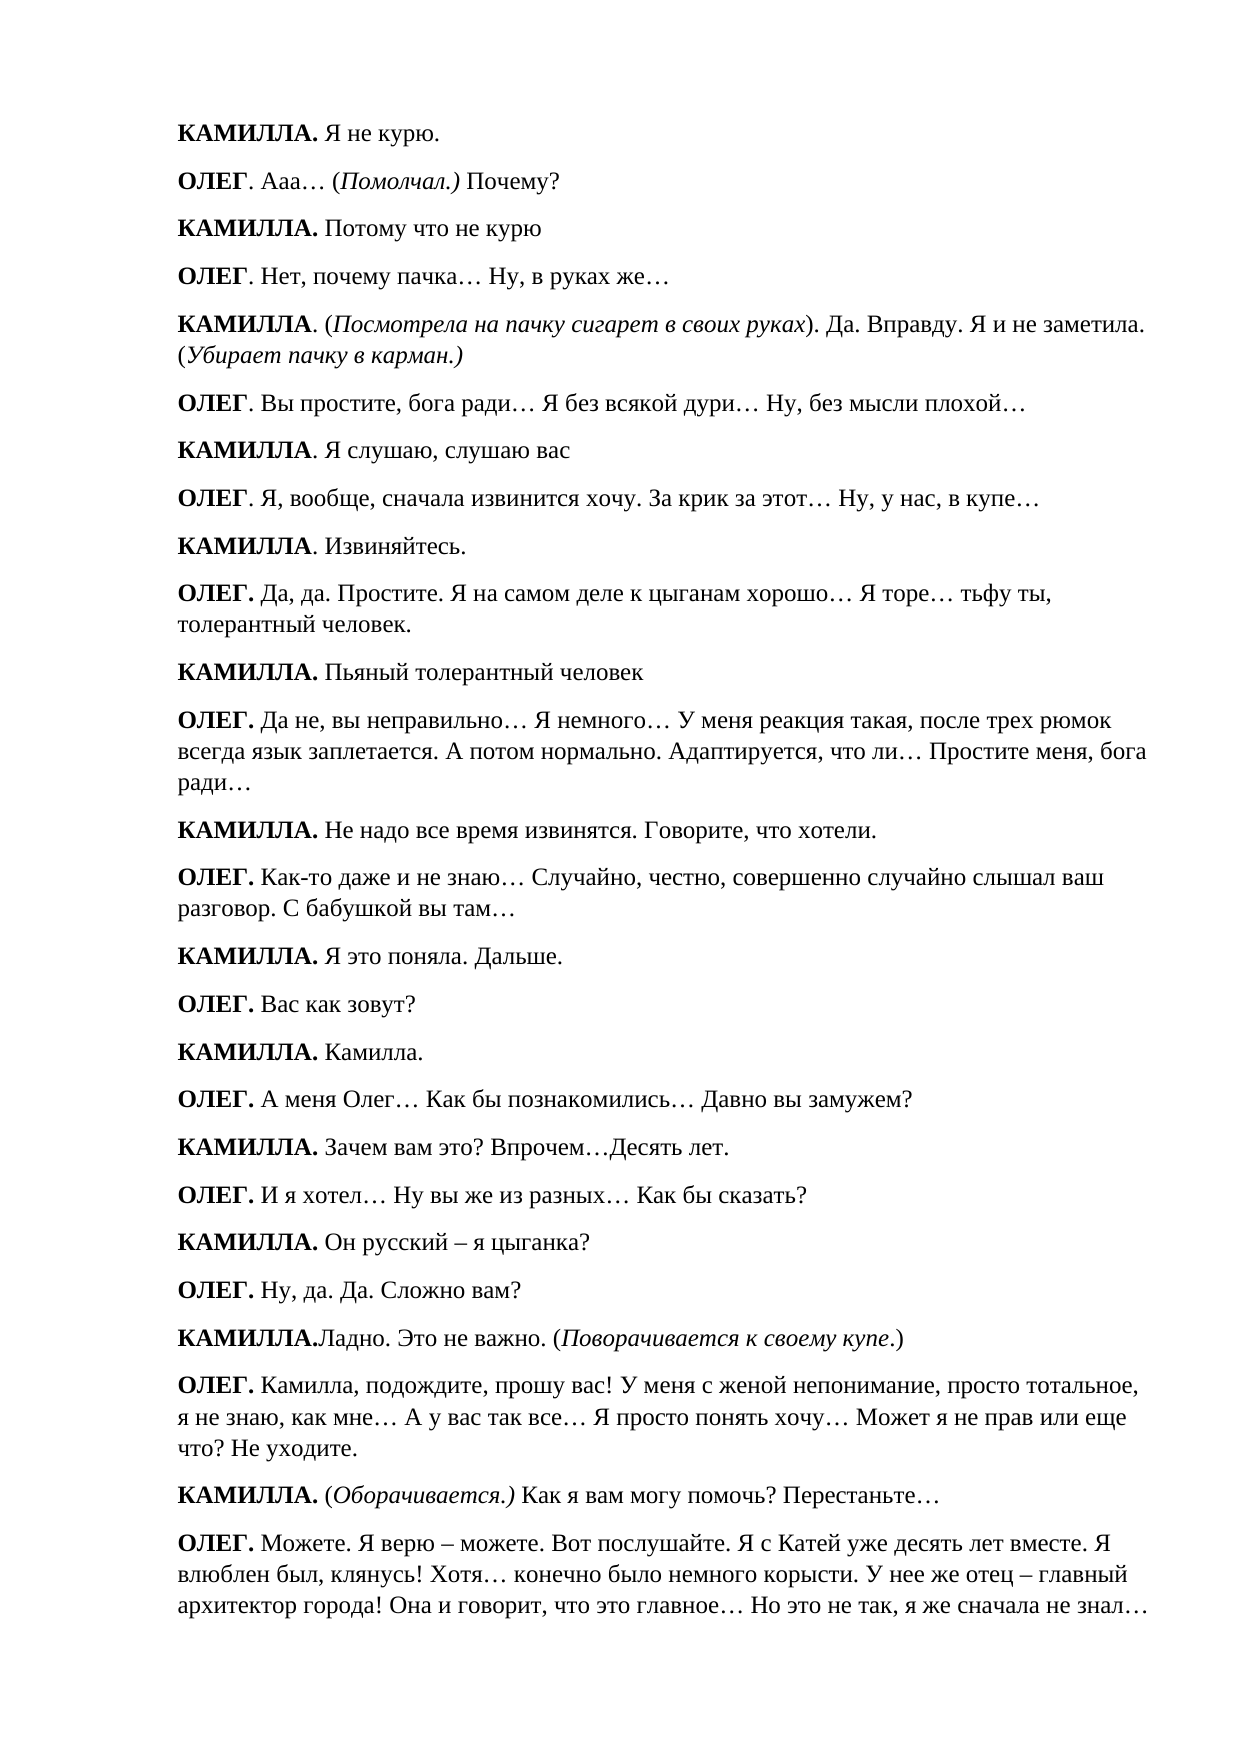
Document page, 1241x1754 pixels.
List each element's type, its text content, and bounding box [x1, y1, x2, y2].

text КАМИЛЛА. Потому что не курю [177, 213, 1152, 242]
text ОЛЕГ. Вас как зовут? [177, 989, 1152, 1018]
text ОЛЕГ. Да не, вы неправильно… Я немного… У меня реакция такая, после трех рюмок всегда язык заплетается. А потом нормально. Адаптируется, что ли… Простите меня, бога ради… [177, 705, 1152, 796]
text КАМИЛЛА. Я слушаю, слушаю вас [177, 435, 1152, 464]
text ОЛЕГ. А меня Олег… Как бы познакомились… Давно вы замужем? [177, 1084, 1152, 1113]
text КАМИЛЛА. Не надо все время извинятся. Говорите, что хотели. [177, 815, 1152, 843]
text КАМИЛЛА. Пьяный толерантный человек [177, 657, 1152, 686]
text КАМИЛЛА. Зачем вам это? Впрочем…Десять лет. [177, 1132, 1152, 1161]
text ОЛЕГ. Я, вообще, сначала извинится хочу. За крик за этот… Ну, у нас, в купе… [177, 483, 1152, 512]
text КАМИЛЛА. Он русский – я цыганка? [177, 1227, 1152, 1256]
text ОЛЕГ. И я хотел… Ну вы же из разных… Как бы сказать? [177, 1180, 1152, 1208]
text ОЛЕГ. Ну, да. Да. Сложно вам? [177, 1275, 1152, 1304]
text КАМИЛЛА. Я не курю. [177, 118, 1152, 147]
text ОЛЕГ. Как-то даже и не знаю… Случайно, честно, совершенно случайно слышал ваш разговор. С бабушкой вы там… [177, 862, 1152, 922]
text ОЛЕГ. Да, да. Простите. Я на самом деле к цыганам хорошо… Я торе… тьфу ты, толерантный человек. [177, 578, 1152, 638]
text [177, 1528, 1152, 1619]
text ОЛЕГ. Вы простите, бога ради… Я без всякой дури… Ну, без мысли плохой… [177, 388, 1152, 416]
text КАМИЛЛА. Я это поняла. Дальше. [177, 941, 1152, 970]
text КАМИЛЛА. (Посмотрела на пачку сигарет в своих руках). Да. Вправду. Я и не заметила. (Убирает пачку в карман.) [177, 309, 1152, 369]
text КАМИЛЛА. Извиняйтесь. [177, 531, 1152, 559]
text ОЛЕГ. Ааа… (Помолчал.) Почему? [177, 166, 1152, 194]
text КАМИЛЛА.Ладно. Это не важно. (Поворачивается к своему купе.) [177, 1323, 1152, 1352]
text ОЛЕГ. Нет, почему пачка… Ну, в руках же… [177, 261, 1152, 290]
text ОЛЕГ. Камилла, подождите, прошу вас! У меня с женой непонимание, просто тотальное, я не знаю, как мне… А у вас так все… Я просто понять хочу… Может я не прав или еще что? Не уходите. [177, 1371, 1152, 1461]
text КАМИЛЛА. Камилла. [177, 1037, 1152, 1065]
text КАМИЛЛА. (Оборачивается.) Как я вам могу помочь? Перестаньте… [177, 1480, 1152, 1509]
